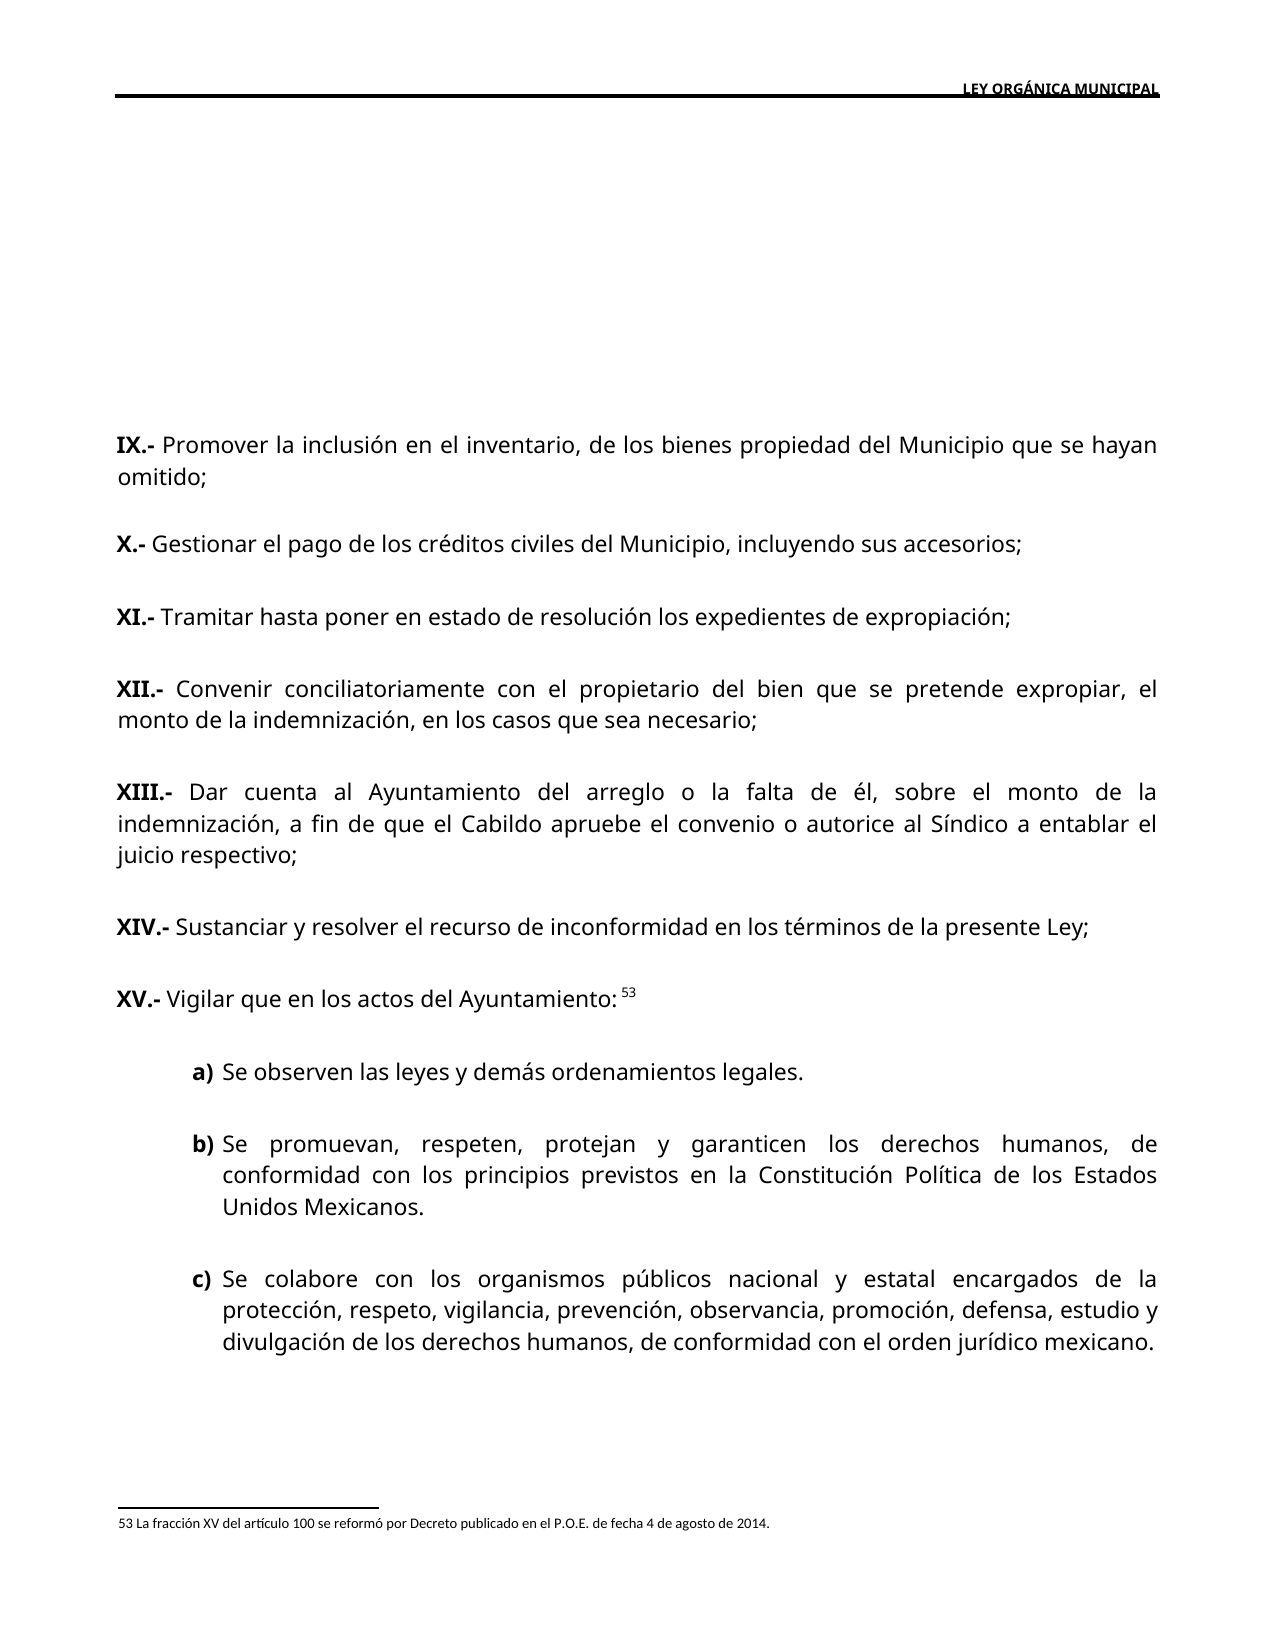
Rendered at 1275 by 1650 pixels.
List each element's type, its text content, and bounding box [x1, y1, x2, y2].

text IX.- Promover la inclusión en el inventario, de los bienes propiedad del Municipio que se hayan omitido; [116, 429, 1159, 492]
list Se observen las leyes y demás ordenamientos legales. [192, 1056, 1159, 1087]
text XIII.- Dar cuenta al Ayuntamiento del arreglo o la falta de él, sobre el monto de la indemnización, a fin de que el Cabildo apruebe el convenio o autorice al Síndico a entablar el juicio respectivo; [116, 776, 1159, 871]
text XI.- Tramitar hasta poner en estado de resolución los expedientes de expropiación; [116, 601, 1159, 632]
text X.- Gestionar el pago de los créditos civiles del Municipio, incluyendo sus accesorios; [116, 528, 1159, 560]
text XII.- Convenir conciliatoriamente con el propietario del bien que se pretende expropiar, el monto de la indemnización, en los casos que sea necesario; [116, 673, 1159, 735]
list Se colabore con los organismos públicos nacional y estatal encargados de la protección, respeto, vigilancia, prevención, observancia, promoción, defensa, estudio y divulgación de los derechos humanos, de conformidad con el orden jurídico mexicano. [192, 1263, 1159, 1357]
list Se promuevan, respeten, protejan y garanticen los derechos humanos, de conformidad con los principios previstos en la Constitución Política de los Estados Unidos Mexicanos. [192, 1128, 1159, 1222]
text XV.- Vigilar que en los actos del Ayuntamiento: [116, 983, 1159, 1015]
text XIV.- Sustanciar y resolver el recurso de inconformidad en los términos de la presente Ley; [116, 911, 1159, 942]
